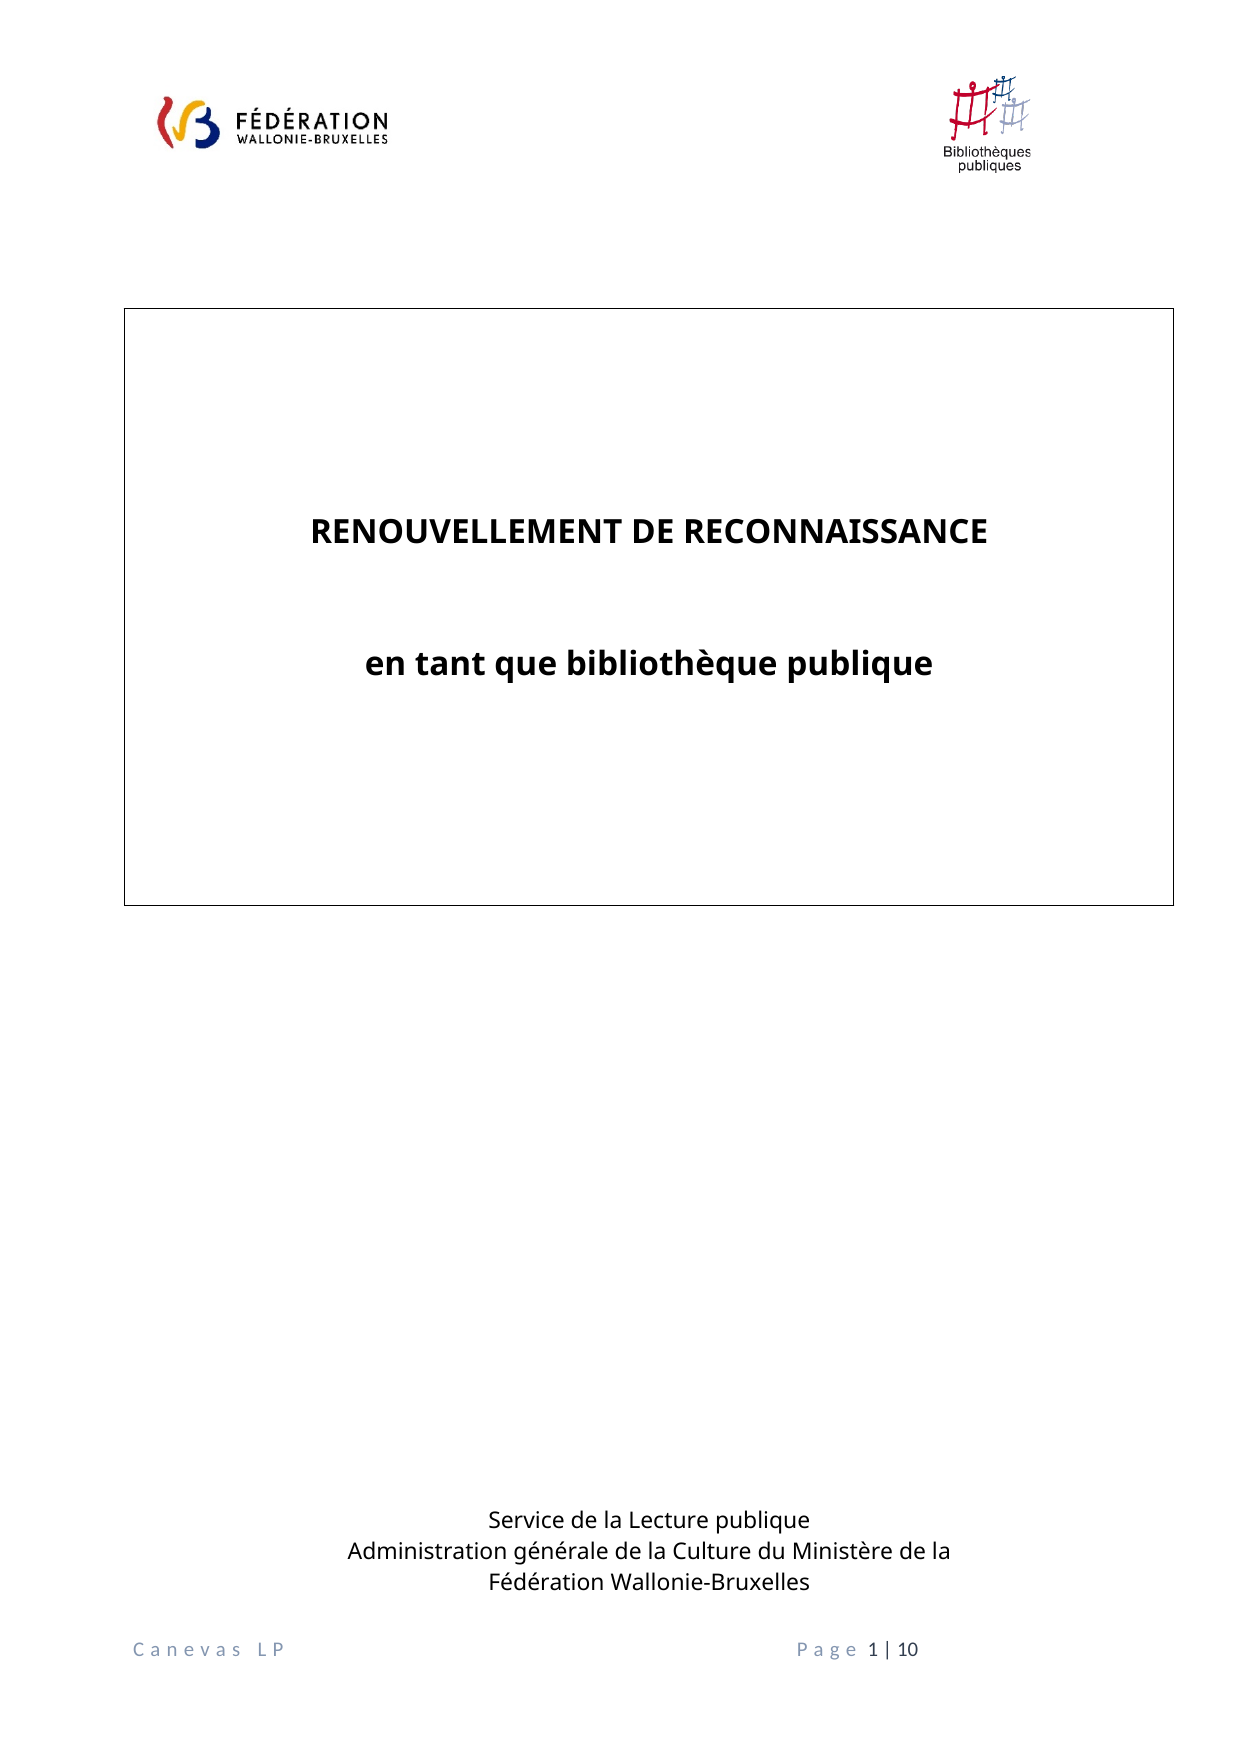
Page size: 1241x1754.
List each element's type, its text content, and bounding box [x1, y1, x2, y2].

picture [132, 75, 415, 173]
text Administration générale de la Culture du Ministère de la [133, 1535, 1165, 1566]
text RENOUVELLEMENT DE RECONNAISSANCE [125, 505, 1173, 553]
text en tant que bibliothèque publique [125, 636, 1173, 685]
text Service de publique [133, 1504, 1165, 1535]
text Fédération Wallonie-Bruxelles [133, 1566, 1165, 1597]
picture [944, 76, 1031, 173]
